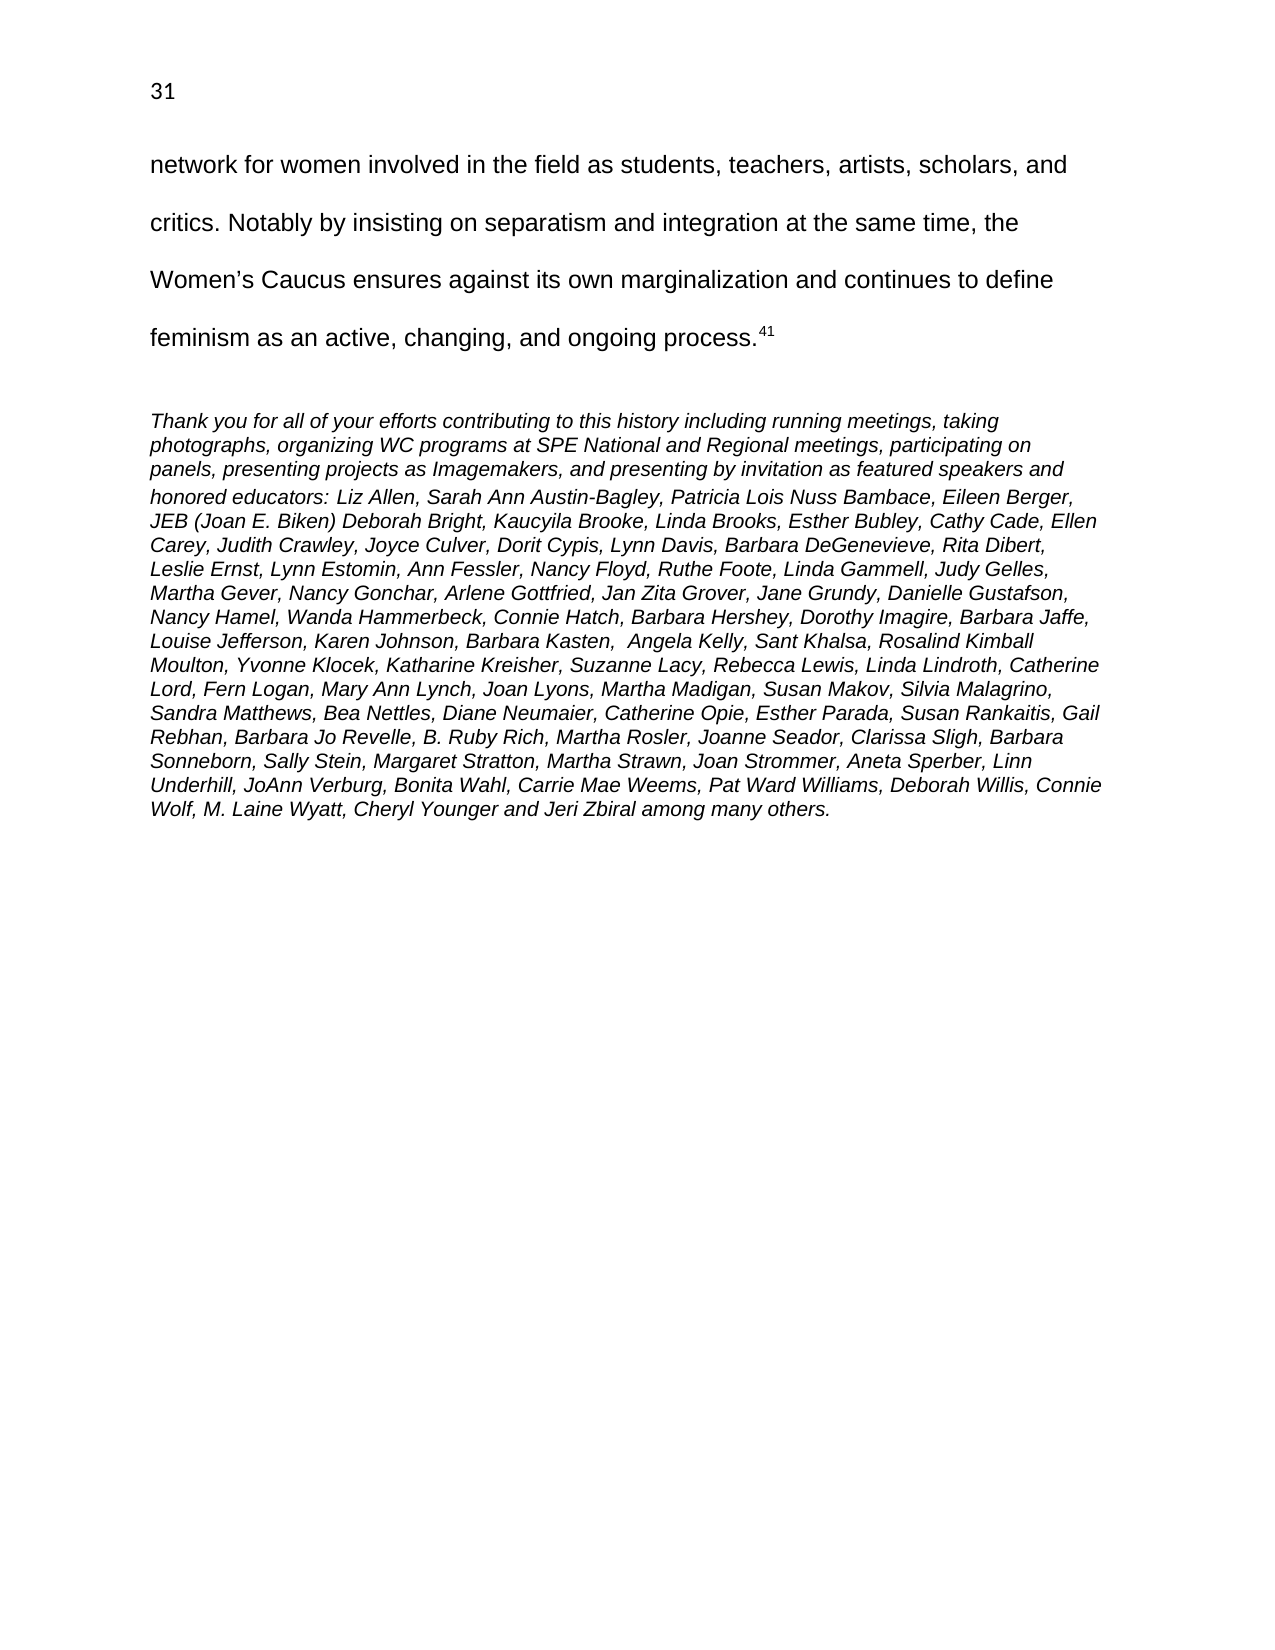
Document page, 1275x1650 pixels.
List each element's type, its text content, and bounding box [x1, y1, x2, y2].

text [150, 150, 1106, 351]
text Thank you for all of your efforts contributing to this history including running meetings, taking photographs, organizing WC programs at SPE National and Regional meetings, participating on panels, presenting projects as Imagemakers, and presenting by invitation as featured speakers and honored educators: Liz Allen, Sarah Ann Austin-Bagley, Patricia Lois Nuss Bambace, Eileen Berger, JEB (Joan E. Biken) Deborah Bright, Kaucyila Brooke, Linda Brooks, Esther Bubley, Cathy Cade, Ellen Carey, Judith Crawley, Joyce Culver, Dorit Cypis, Lynn Davis, Barbara DeGenevieve, Rita Dibert, Leslie Ernst, Lynn Estomin, Ann Fessler, Nancy Floyd, Ruthe Foote, Linda Gammell, Judy Gelles, Martha Gever, Nancy Gonchar, Arlene Gottfried, Jan Zita Grover, Jane Grundy, Danielle Gustafson, Nancy Hamel, Wanda Hammerbeck, Connie Hatch, Barbara Hershey, Dorothy Imagire, Barbara Jaffe, Louise Jefferson, Karen Johnson, Barbara Kasten, Angela Kelly, Sant Khalsa, Rosalind Kimball Moulton, Yvonne Klocek, Katharine Kreisher, Suzanne Lacy, Rebecca Lewis, Linda Lindroth, Catherine Lord, Fern Logan, Mary Ann Lynch, Joan Lyons, Martha Madigan, Susan Makov, Silvia Malagrino, Sandra Matthews, Bea Nettles, Diane Neumaier, Catherine Opie, Esther Parada, Susan Rankaitis, Gail Rebhan, Barbara Jo Revelle, B. Ruby Rich, Martha Rosler, Joanne Seador, Clarissa Sligh, Barbara Sonneborn, Sally Stein, Margaret Stratton, Martha Strawn, Joan Strommer, Aneta Sperber, Linn Underhill, JoAnn Verburg, Bonita Wahl, Carrie Mae Weems, Pat Ward Williams, Deborah Willis, Connie Wolf, M. Laine Wyatt, Cheryl Younger and Jeri Zbiral among many others. [150, 409, 1106, 821]
